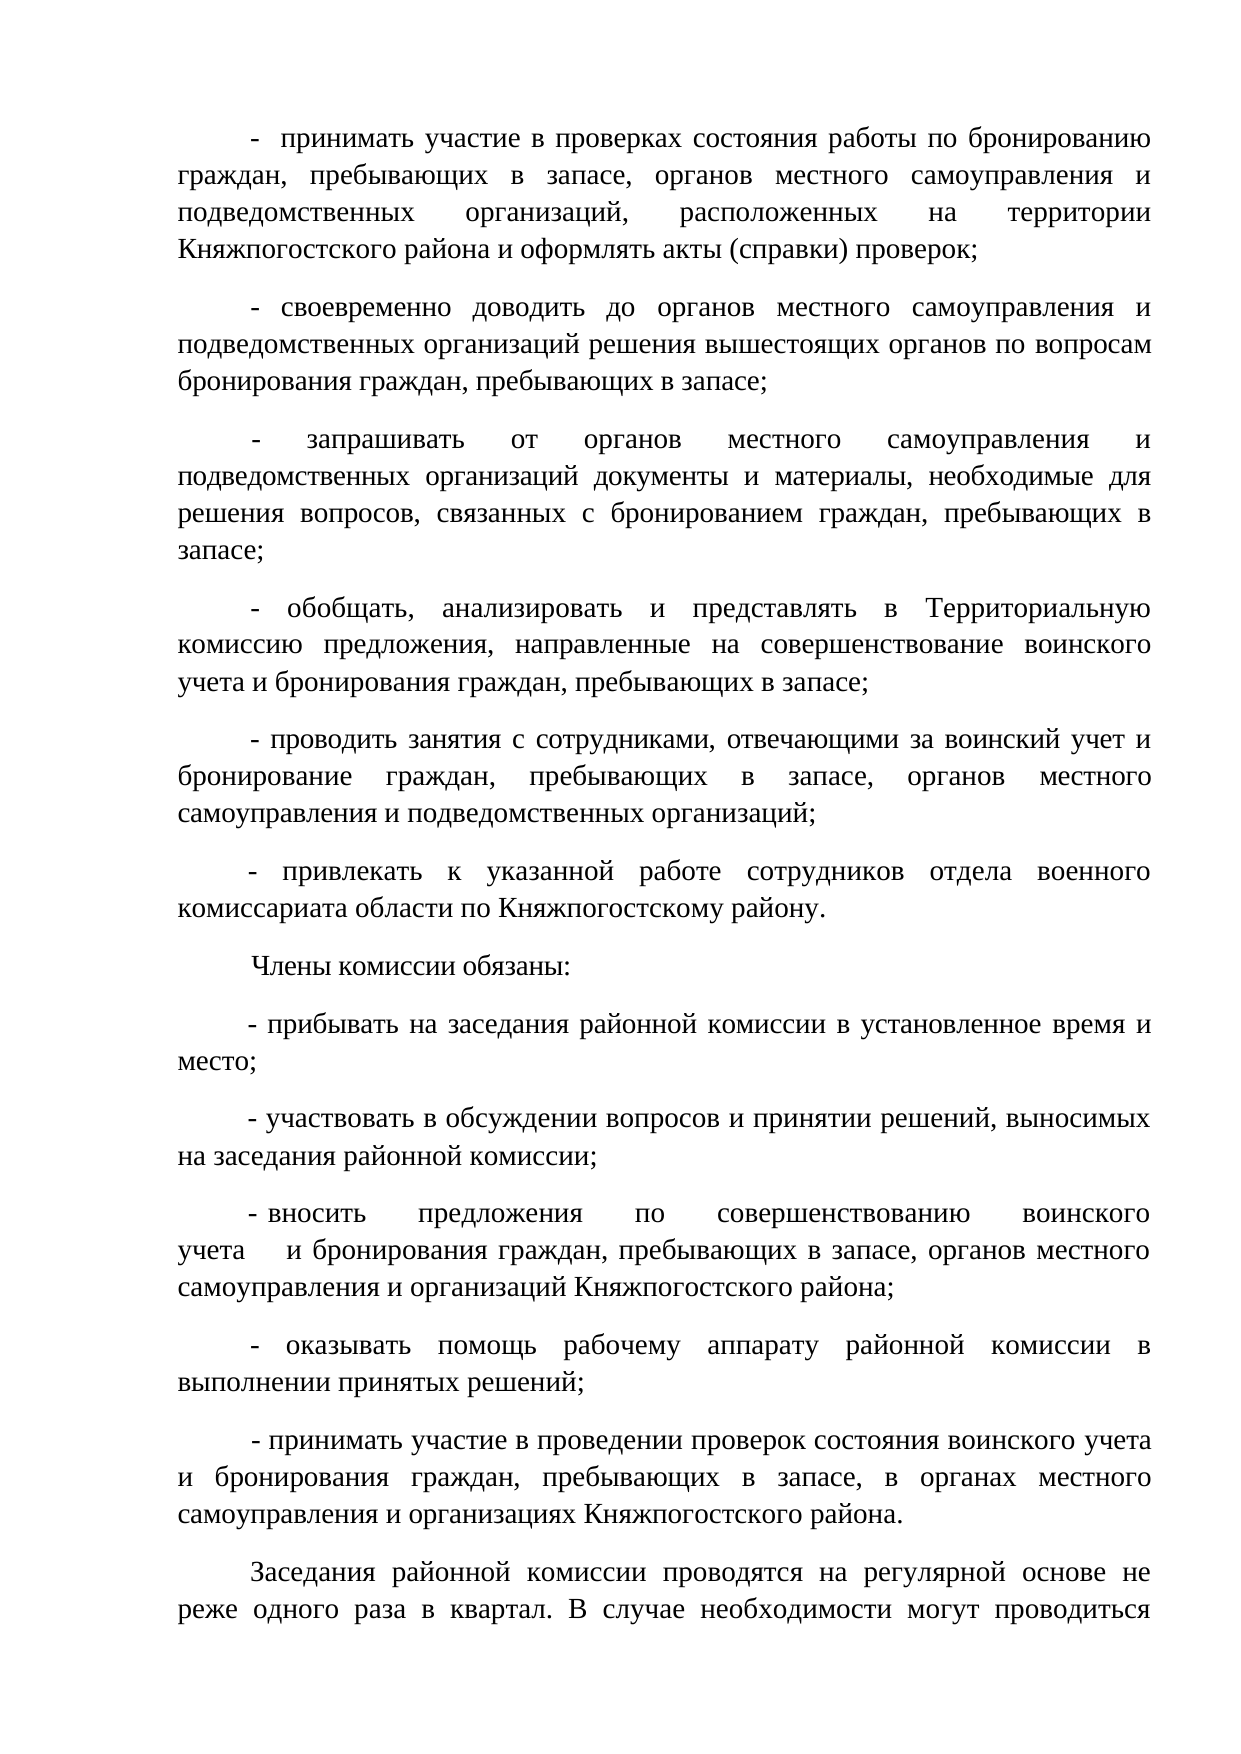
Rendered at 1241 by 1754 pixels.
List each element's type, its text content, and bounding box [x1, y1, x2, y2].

text - участвовать в обсуждении вопросов и принятии решений, выносимых на заседания районной комиссии; [177, 1098, 1152, 1172]
text - привлекать к указанной работе сотрудников отдела военного комиссариата области по Княжпогостскому району. [177, 851, 1152, 925]
text - обобщать, анализировать и представлять в Территориальную комиссию предложения, направленные на совершенствование воинского учета и бронирования граждан, пребывающих в запасе; [177, 587, 1152, 698]
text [177, 1551, 1152, 1625]
text - принимать участие в проведении проверок состояния воинского учета и бронирования граждан, пребывающих в запасе, в органах местного самоуправления и организациях Княжпогостского района. [177, 1420, 1152, 1531]
text - проводить занятия с сотрудниками, отвечающими за воинский учет и бронирование граждан, пребывающих в запасе, органов местного самоуправления и подведомственных организаций; [177, 719, 1152, 830]
text - вносить предложения по совершенствованию воинского учета и бронирования граждан, пребывающих в запасе, органов местного самоуправления и организаций Княжпогостского района; [177, 1193, 1152, 1304]
text Члены комиссии обязаны: [177, 946, 1152, 983]
text - принимать участие в проверках состояния работы по бронированию граждан, пребывающих в запасе, органов местного самоуправления и подведомственных организаций, расположенных на территории Княжпогостского района и оформлять акты (справки) проверок; [177, 118, 1152, 266]
text - своевременно доводить до органов местного самоуправления и подведомственных организаций решения вышестоящих органов по вопросам бронирования граждан, пребывающих в запасе; [177, 287, 1152, 398]
text - прибывать на заседания районной комиссии в установленное время и место; [177, 1003, 1152, 1077]
text - запрашивать от органов местного самоуправления и подведомственных организаций документы и материалы, необходимые для решения вопросов, связанных с бронированием граждан, пребывающих в запасе; [177, 419, 1152, 567]
text - оказывать помощь рабочему аппарату районной комиссии в выполнении принятых решений; [177, 1325, 1152, 1399]
